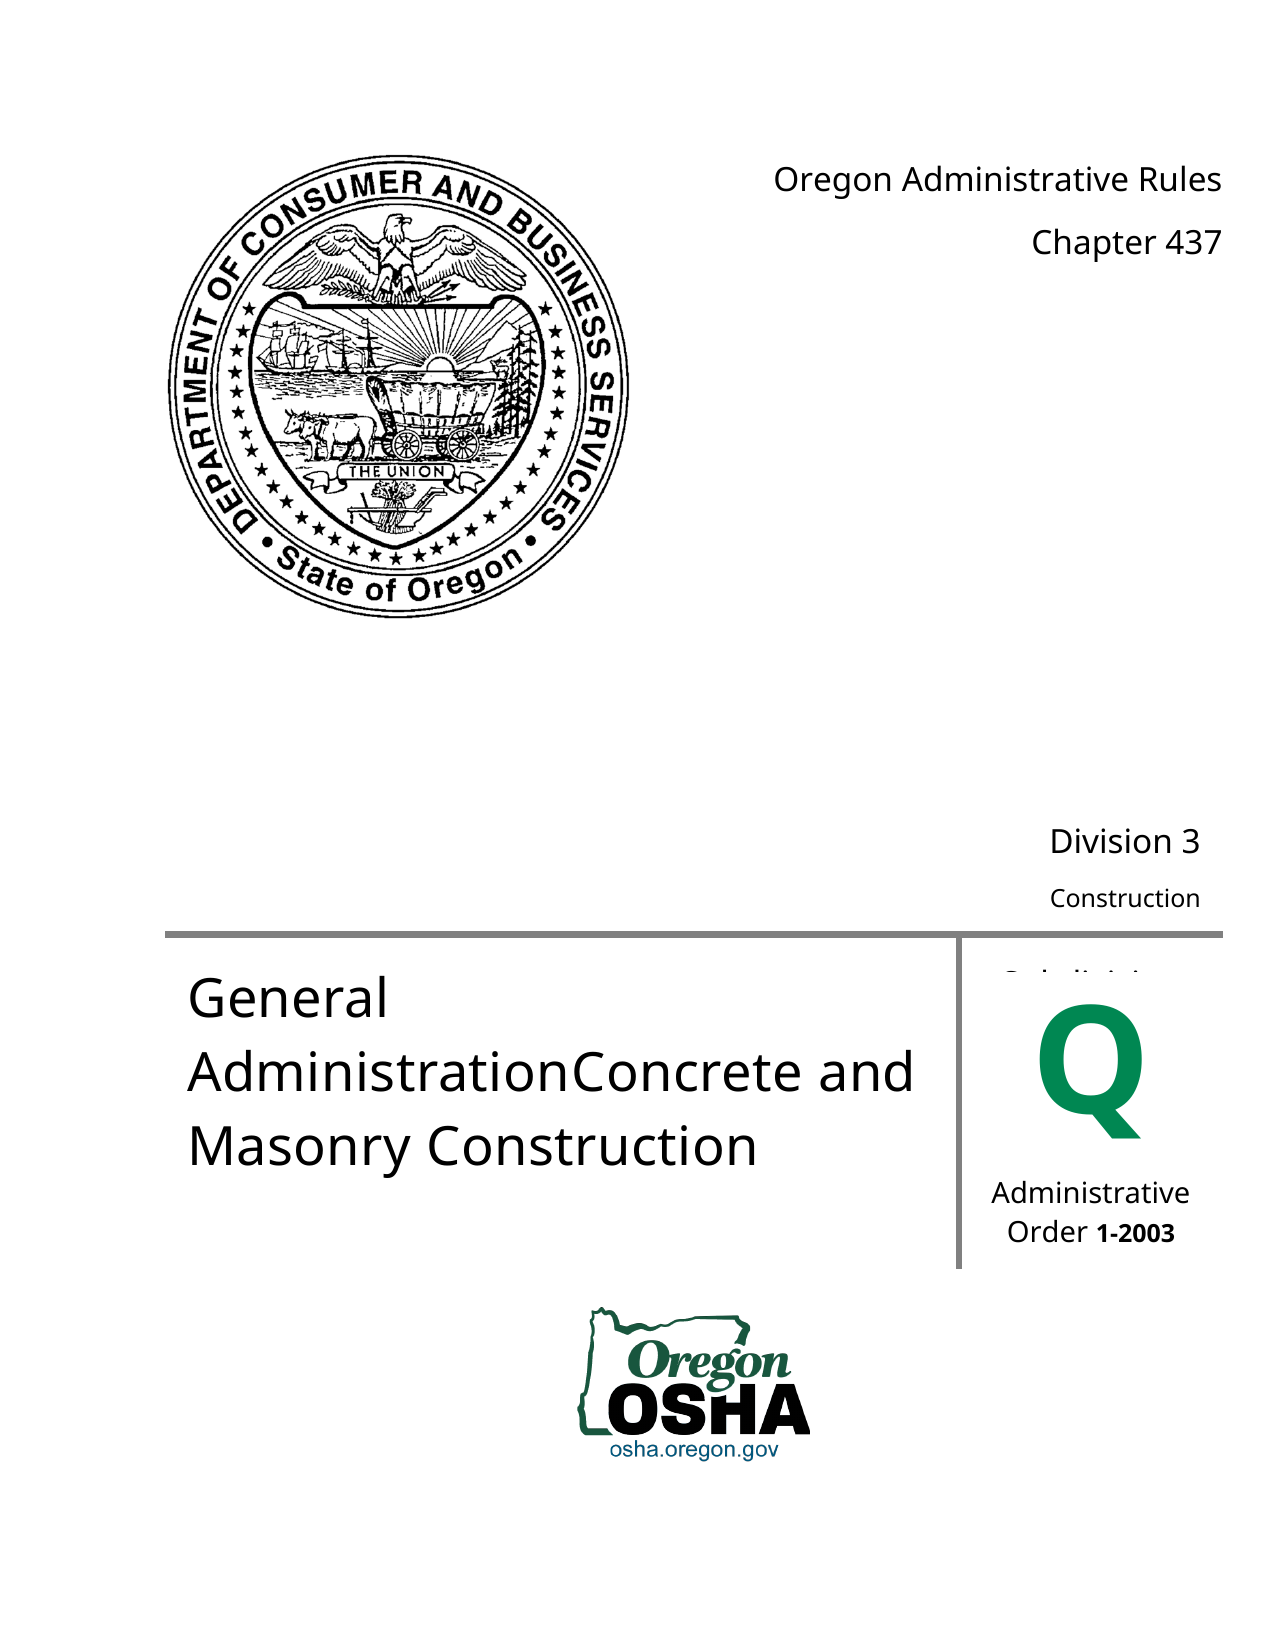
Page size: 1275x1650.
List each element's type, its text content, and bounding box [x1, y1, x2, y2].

table_header [165, 150, 694, 637]
table_cell [165, 638, 1222, 931]
picture [165, 150, 634, 621]
table_header Oregon Administrative Rules Chapter 437 [694, 150, 1222, 637]
table_cell [165, 938, 1222, 1462]
picture [577, 1307, 810, 1463]
